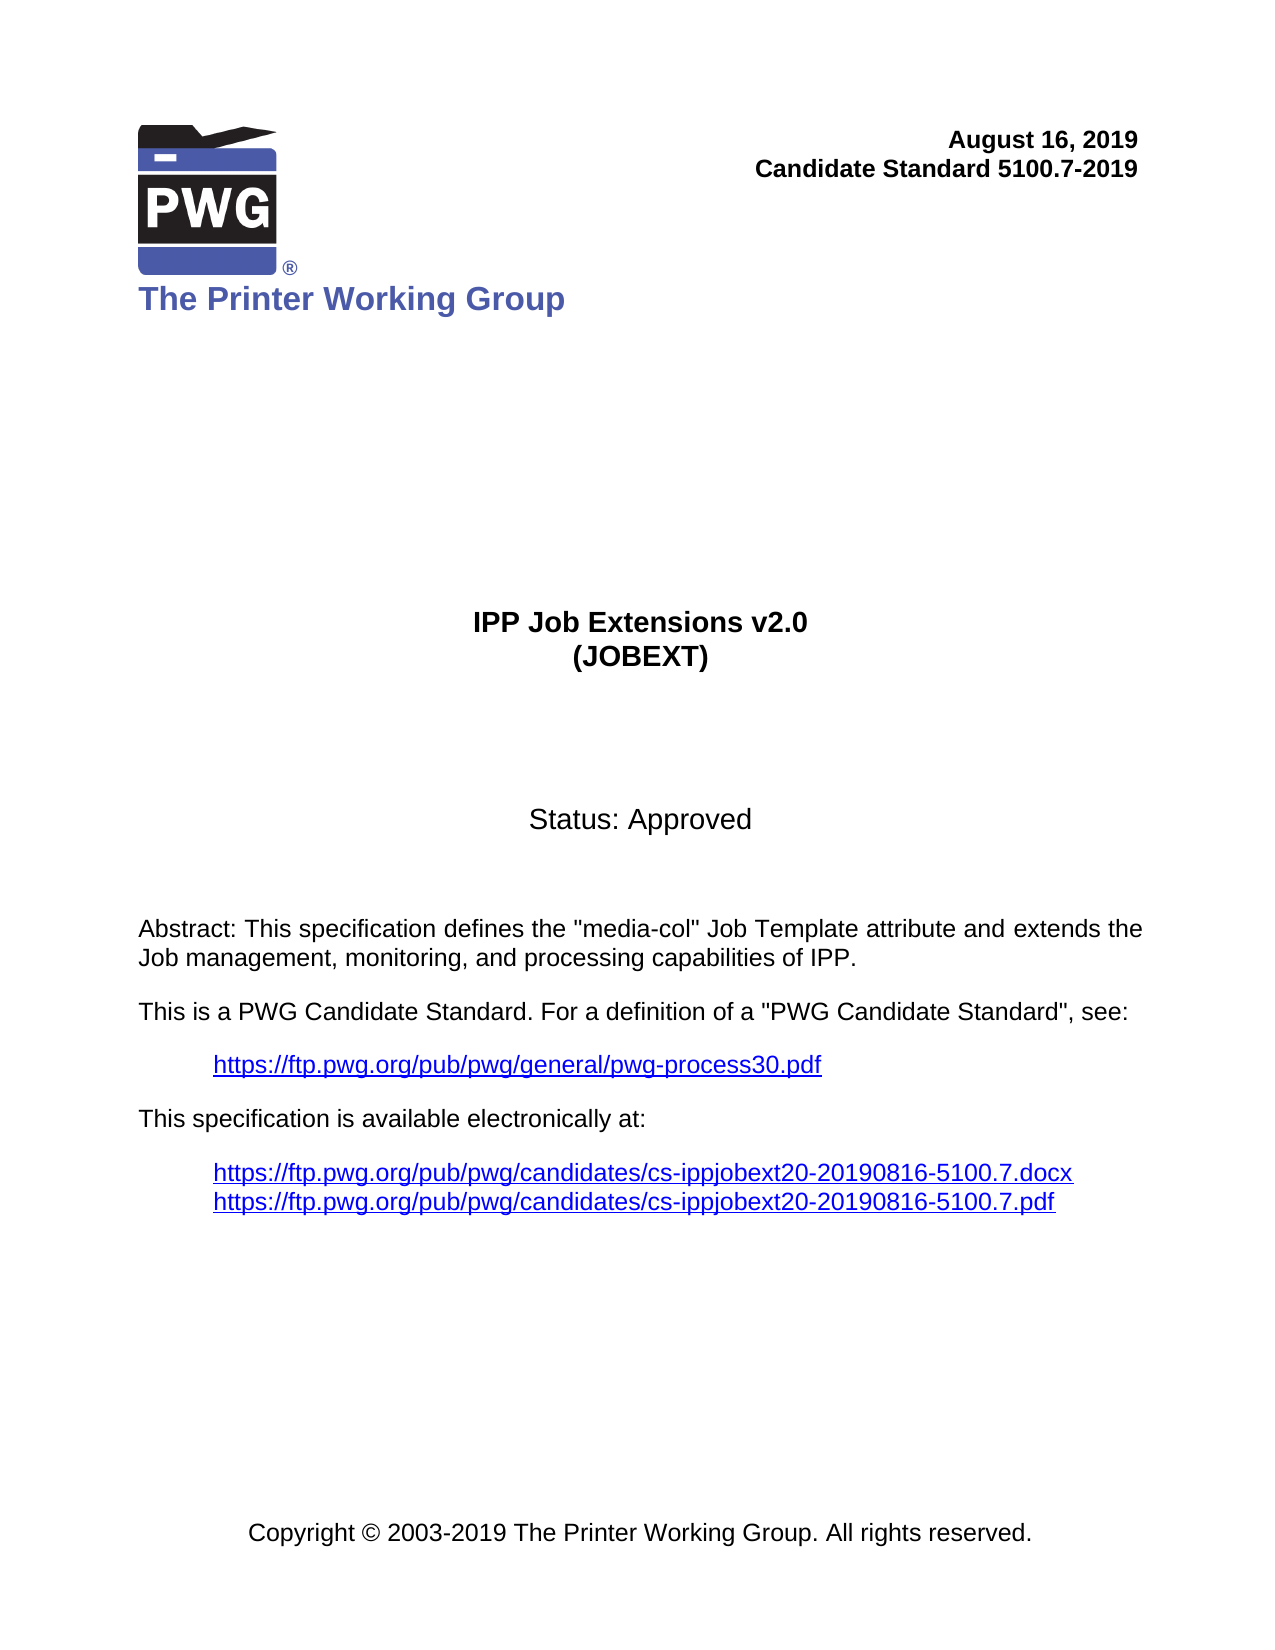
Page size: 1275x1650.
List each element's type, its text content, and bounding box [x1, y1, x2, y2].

text https://ftp.pwg.org/pub/pwg/general/pwg-process30.pdf [213, 1051, 1143, 1079]
text This specification is available electronically at: [138, 1104, 1143, 1133]
text Abstract: This specification defines the "media-col" Job Template attribute and extends the Job management, monitoring, and processing capabilities of IPP. [138, 914, 1143, 972]
subtitle Status: Approved [138, 802, 1143, 836]
text https://ftp.pwg.org/pub/pwg/candidates/cs-ippjobext20-20190816-5100.7.pdf [213, 1187, 1143, 1216]
picture [138, 125, 277, 275]
text https://ftp.pwg.org/pub/pwg/candidates/cs-ippjobext20-20190816-5100.7.docx [213, 1158, 1143, 1187]
title IPP Job Extensions v2.0 (JOBEXT) [138, 605, 1143, 672]
text This is a PWG Candidate Standard. For a definition of a "PWG Candidate Standard", see: [138, 997, 1143, 1026]
